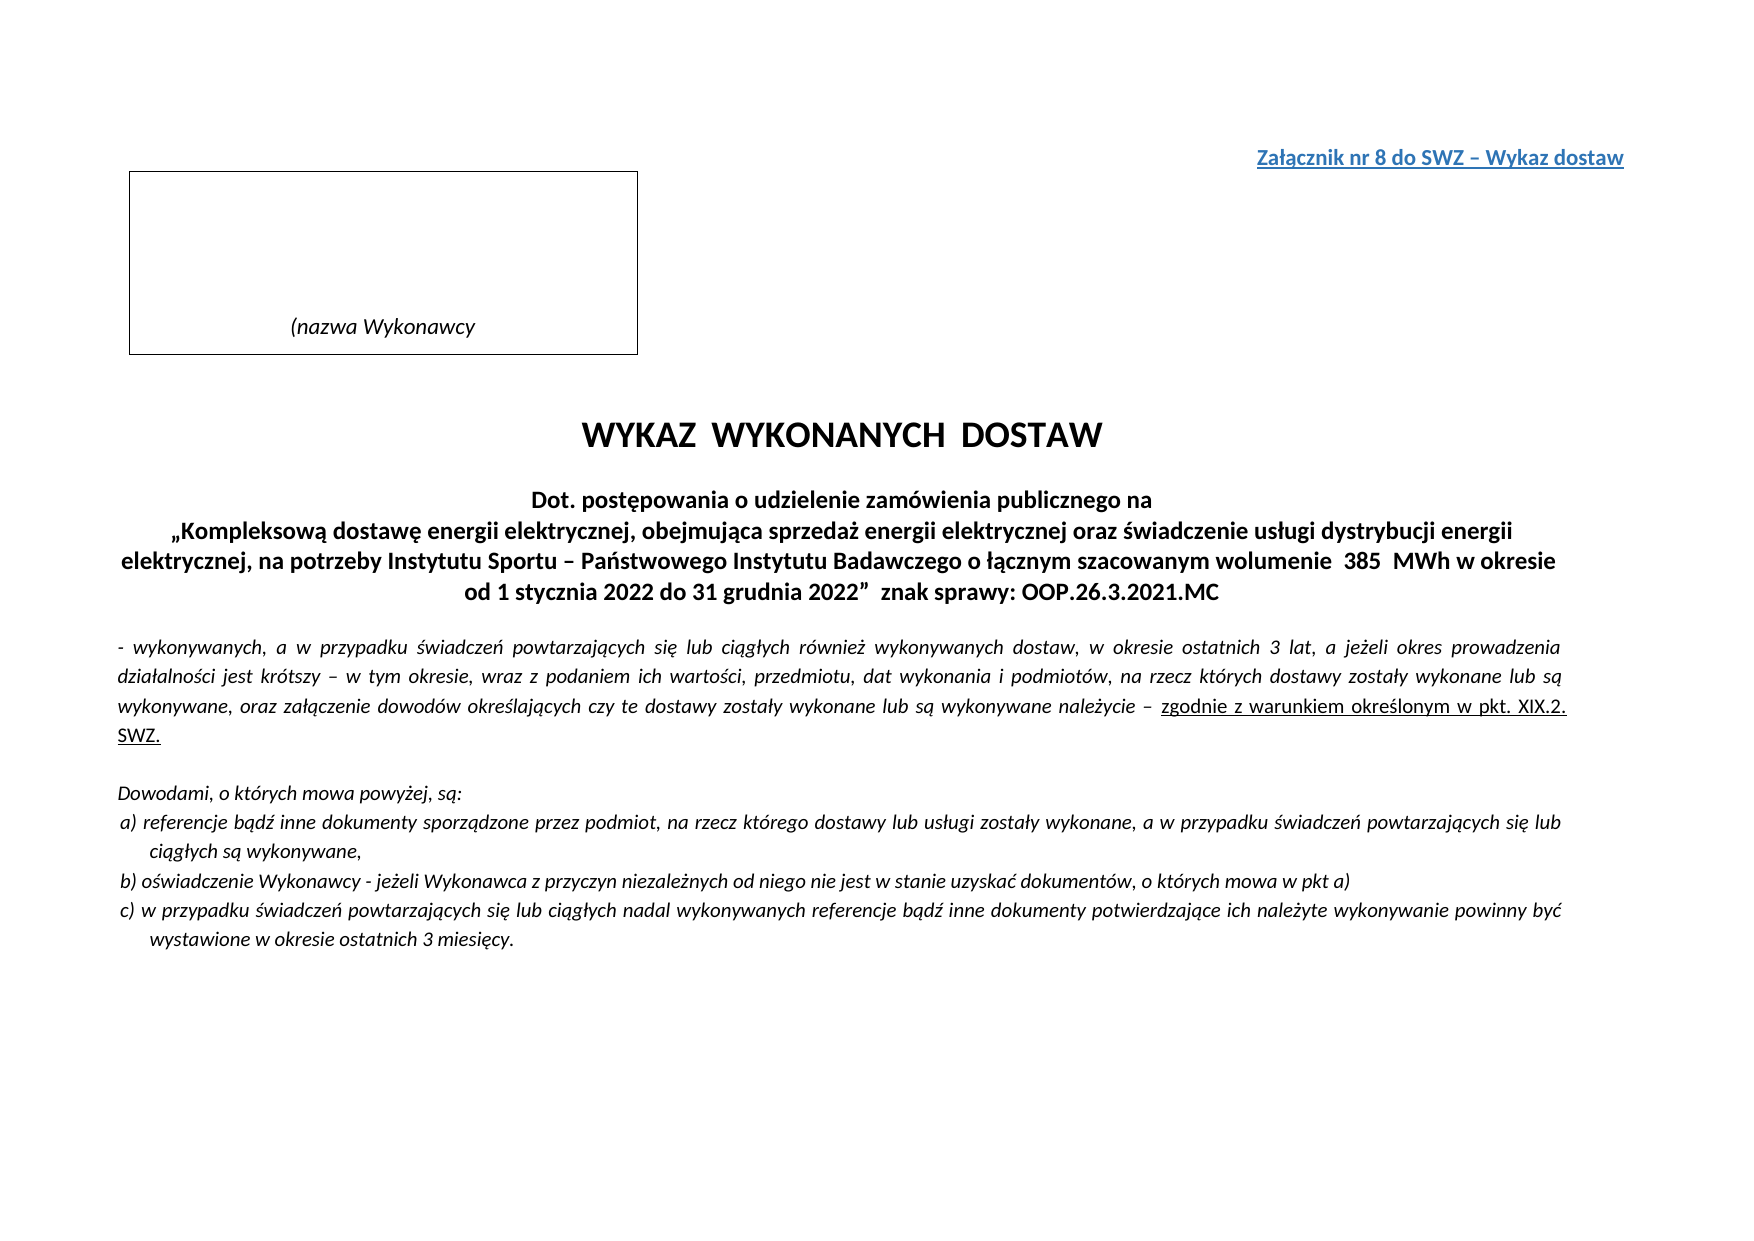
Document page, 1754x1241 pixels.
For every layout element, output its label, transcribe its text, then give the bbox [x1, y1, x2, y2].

text „Kompleksową dostawę energii elektrycznej, obejmująca sprzedaż energii elektrycznej oraz świadczenie usługi dystrybucji energii elektrycznej, na potrzeby Instytutu Sportu – Państwowego Instytutu Badawczego o łącznym szacowanym wolumenie 385 MWh w okresie od 1 stycznia 2022 do 31 grudnia 2022” znak sprawy: OOP.26.3.2021.MC [117, 515, 1567, 607]
table_header (nazwa Wykonawcy [130, 172, 637, 353]
text Dowodami, o których mowa powyżej, są: [117, 780, 1567, 806]
text c) w przypadku świadczeń powtarzających się lub ciągłych nadal wykonywanych referencje bądź inne dokumenty potwierdzające ich należyte wykonywanie powinny być wystawione w okresie ostatnich 3 miesięcy. [120, 897, 1567, 952]
subtitle Załącznik nr 8 do SWZ – Wykaz dostaw [44, 143, 1624, 171]
text b) oświadczenie Wykonawcy - jeżeli Wykonawca z przyczyn niezależnych od niego nie jest w stanie uzyskać dokumentów, o których mowa w pkt a) [120, 868, 1567, 893]
text Dot. postępowania o udzielenie zamówienia publicznego na [117, 484, 1567, 515]
text WYKAZ WYKONANYCH DOSTAW [117, 411, 1567, 456]
text - wykonywanych, a w przypadku świadczeń powtarzających się lub ciągłych również wykonywanych dostaw, w okresie ostatnich 3 lat, a jeżeli okres prowadzenia działalności jest krótszy – w tym okresie, wraz z podaniem ich wartości, przedmiotu, dat wykonania i podmiotów, na rzecz których dostawy zostały wykonane lub są wykonywane, oraz załączenie dowodów określających czy te dostawy zostały wykonane lub są wykonywane należycie – zgodnie z warunkiem określonym w pkt. XIX.2. SWZ. [117, 634, 1567, 747]
text a) referencje bądź inne dokumenty sporządzone przez podmiot, na rzecz którego dostawy lub usługi zostały wykonane, a w przypadku świadczeń powtarzających się lub ciągłych są wykonywane, [120, 809, 1567, 864]
